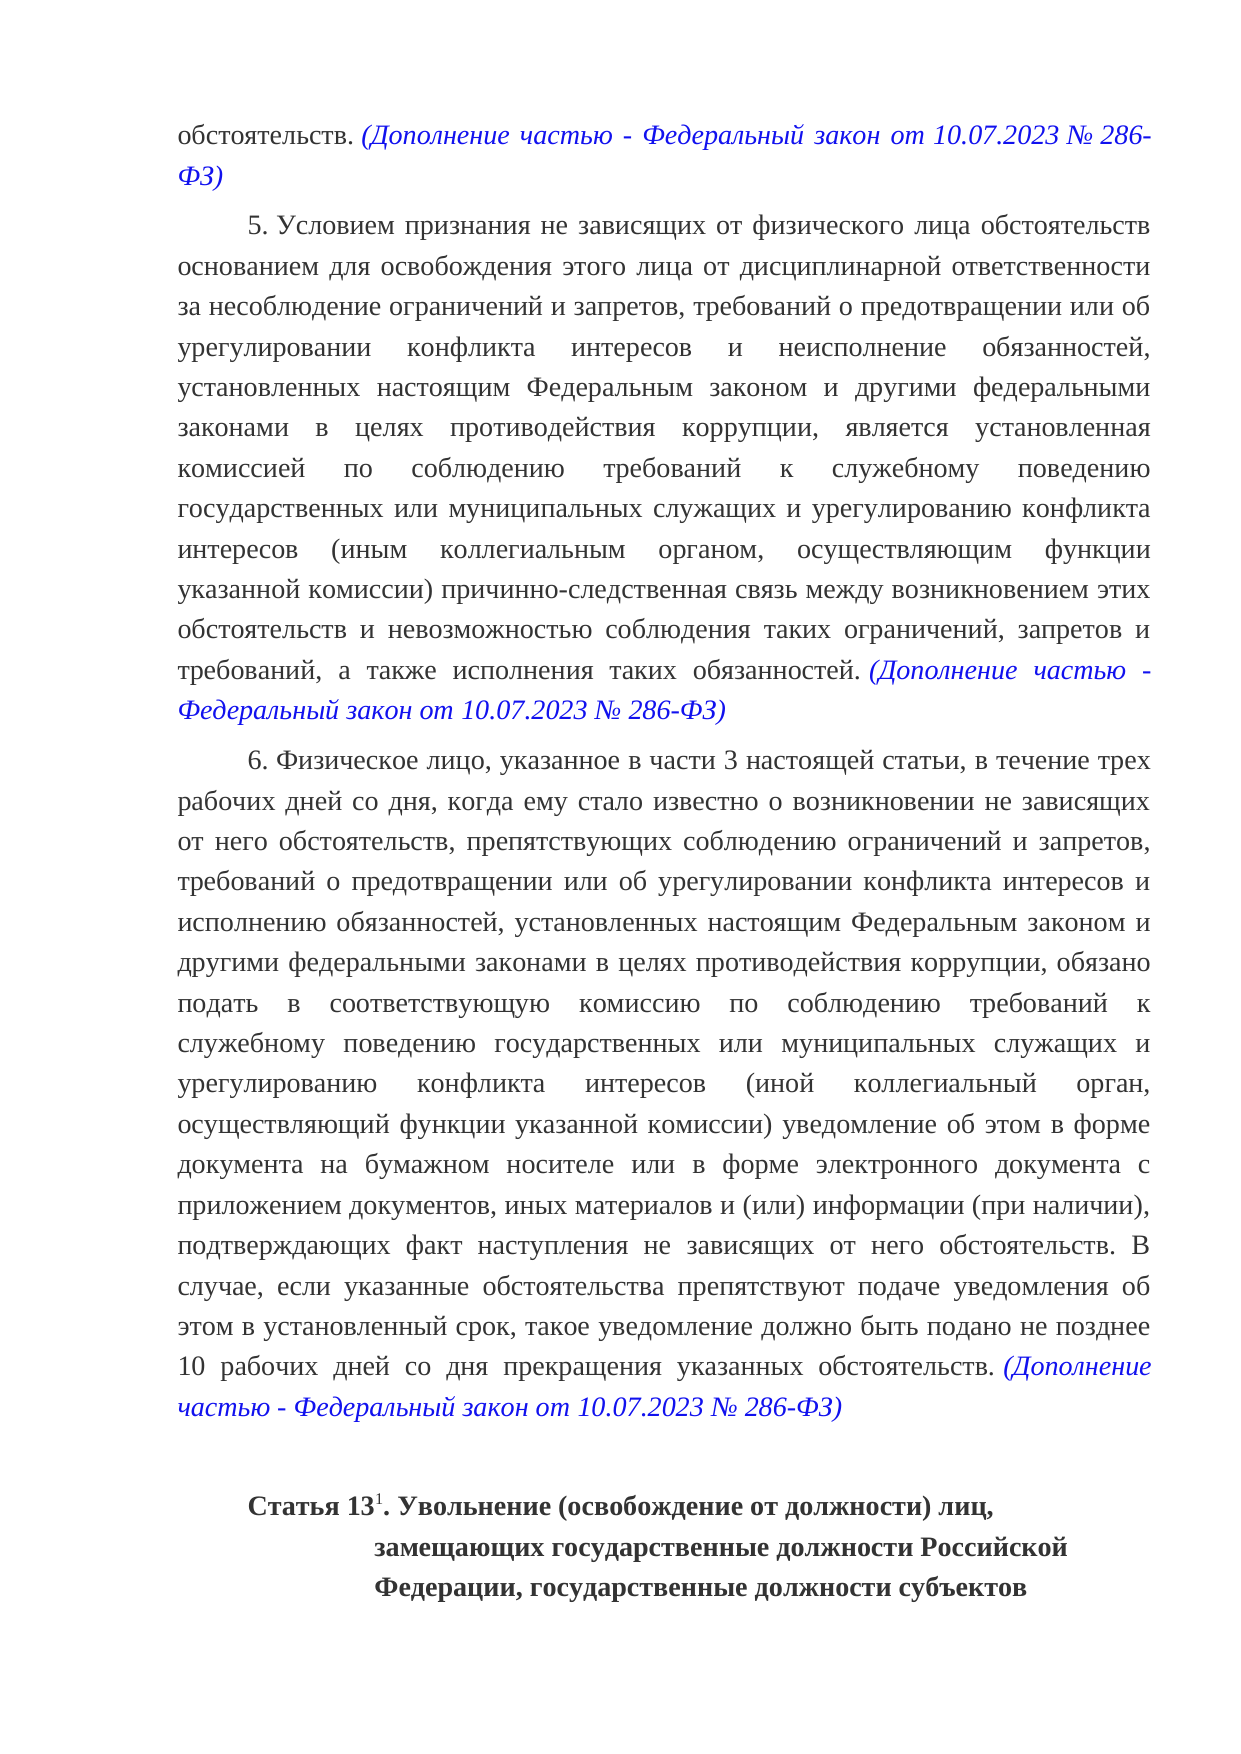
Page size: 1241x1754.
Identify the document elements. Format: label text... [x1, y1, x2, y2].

text 5. Условием признания не зависящих от физического лица обстоятельств основанием для освобождения этого лица от дисциплинарной ответственности за несоблюдение ограничений и запретов, требований о предотвращении или об урегулировании конфликта интересов и неисполнение обязанностей, установленных настоящим Федеральным законом и другими федеральными законами в целях противодействия коррупции, является установленная комиссией по соблюдению требований к служебному поведению государственных или муниципальных служащих и урегулированию конфликта интересов (иным коллегиальным органом, осуществляющим функции указанной комиссии) причинно-следственная связь между возникновением этих обстоятельств и невозможностью соблюдения таких ограничений, запретов и требований, а также исполнения таких обязанностей. (Дополнение частью - Федеральный закон от 10.07.2023 № 286-ФЗ) [177, 208, 1152, 726]
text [247, 1489, 1152, 1603]
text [177, 118, 1152, 191]
text 6. Физическое лицо, указанное в части 3 настоящей статьи, в течение трех рабочих дней со дня, когда ему стало известно о возникновении не зависящих от него обстоятельств, препятствующих соблюдению ограничений и запретов, требований о предотвращении или об урегулировании конфликта интересов и исполнению обязанностей, установленных настоящим Федеральным законом и другими федеральными законами в целях противодействия коррупции, обязано подать в соответствующую комиссию по соблюдению требований к служебному поведению государственных или муниципальных служащих и урегулированию конфликта интересов (иной коллегиальный орган, осуществляющий функции указанной комиссии) уведомление об этом в форме документа на бумажном носителе или в форме электронного документа с приложением документов, иных материалов и (или) информации (при наличии), подтверждающих факт наступления не зависящих от него обстоятельств. В случае, если указанные обстоятельства препятствуют подаче уведомления об этом в установленный срок, такое уведомление должно быть подано не позднее 10 рабочих дней со дня прекращения указанных обстоятельств. (Дополнение частью - Федеральный закон от 10.07.2023 № 286-ФЗ) [177, 743, 1152, 1422]
